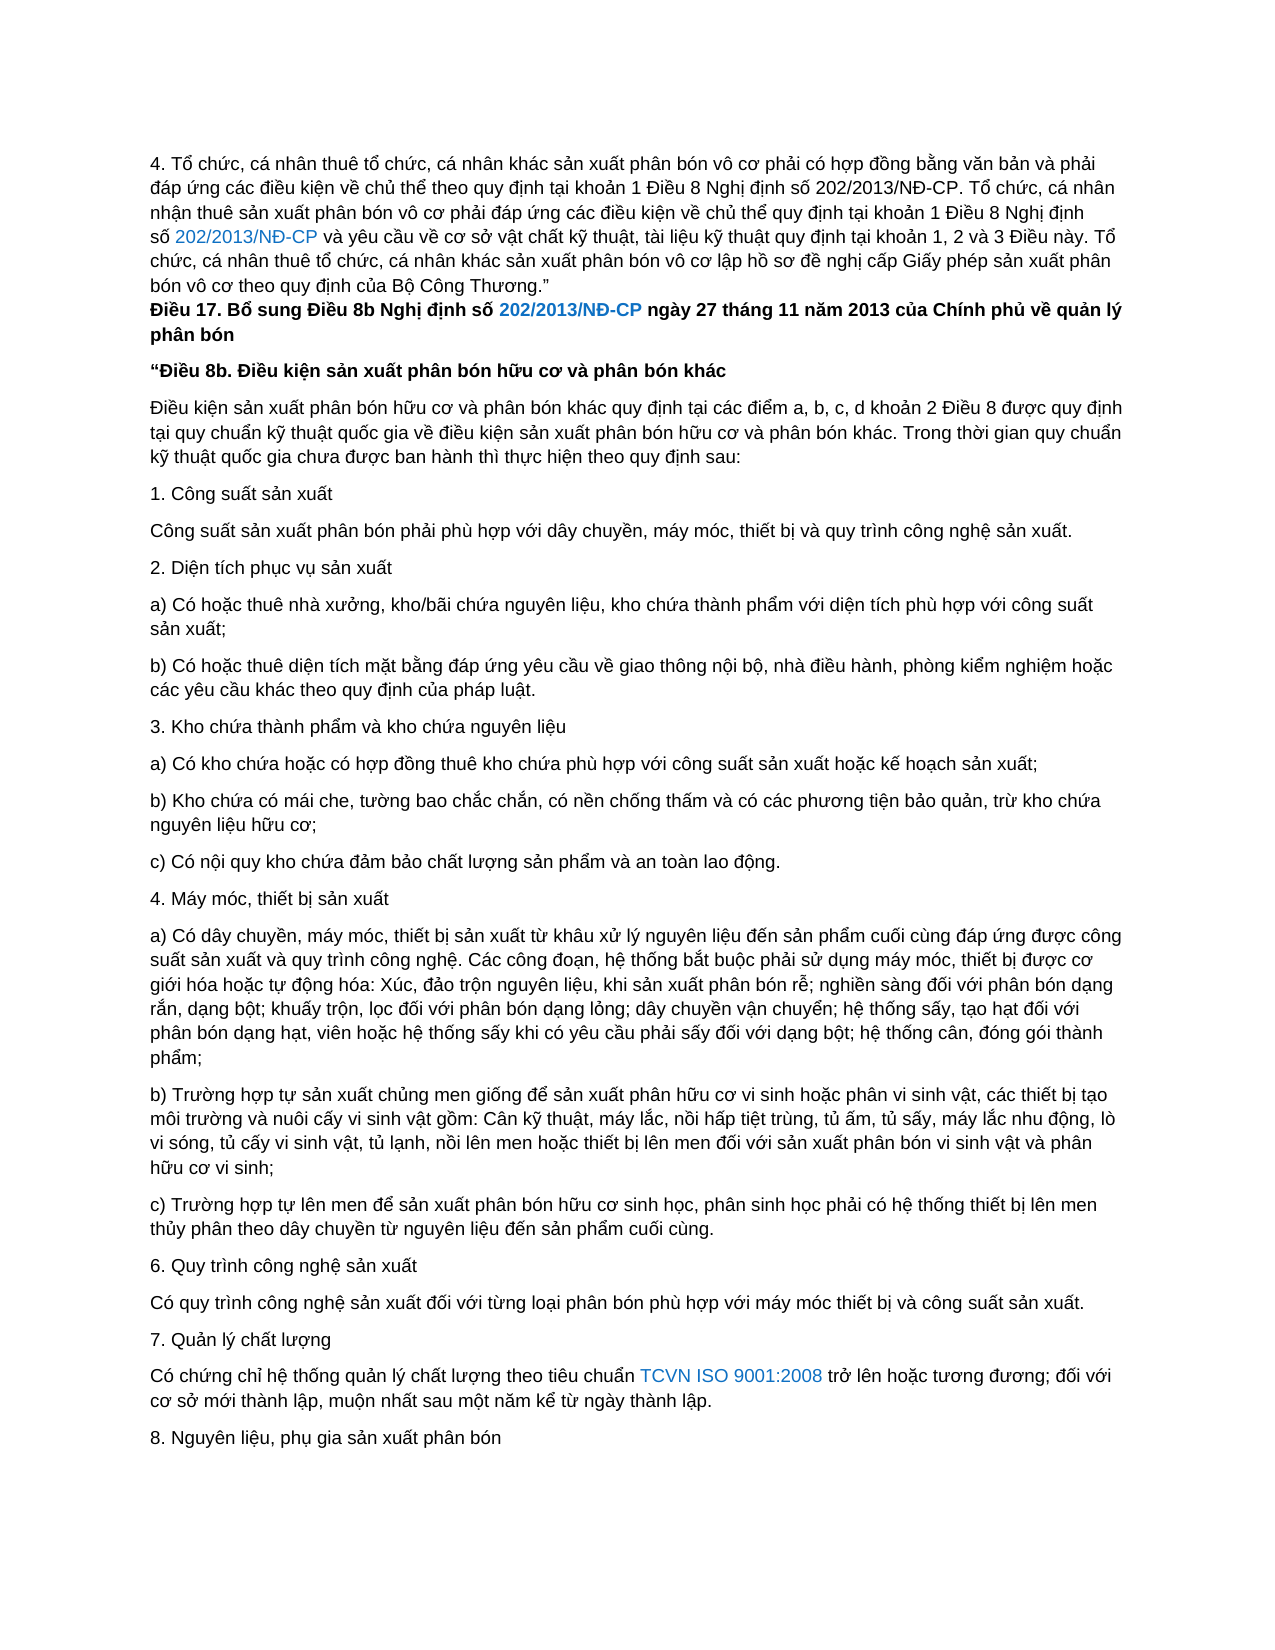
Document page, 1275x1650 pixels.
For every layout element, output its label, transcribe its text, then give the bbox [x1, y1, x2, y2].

text Có chứng chỉ hệ thống quản lý chất lượng theo tiêu chuẩn TCVN ISO 9001:2008 trở lên hoặc tương đương; đối với cơ sở mới thành lập, muộn nhất sau một năm kể từ ngày thành lập. [150, 1362, 1125, 1411]
text c) Trường hợp tự lên men để sản xuất phân bón hữu cơ sinh học, phân sinh học phải có hệ thống thiết bị lên men thủy phân theo dây chuyền từ nguyên liệu đến sản phẩm cuối cùng. [150, 1191, 1125, 1239]
text b) Trường hợp tự sản xuất chủng men giống để sản xuất phân hữu cơ vi sinh hoặc phân vi sinh vật, các thiết bị tạo môi trường và nuôi cấy vi sinh vật gồm: Cân kỹ thuật, máy lắc, nồi hấp tiệt trùng, tủ ấm, tủ sấy, máy lắc nhu động, lò vi sóng, tủ cấy vi sinh vật, tủ lạnh, nồi lên men hoặc thiết bị lên men đối với sản xuất phân bón vi sinh vật và phân hữu cơ vi sinh; [150, 1081, 1125, 1178]
text 2. Diện tích phục vụ sản xuất [150, 554, 1125, 578]
text Điều kiện sản xuất phân bón hữu cơ và phân bón khác quy định tại các điểm a, b, c, d khoản 2 Điều 8 được quy định tại quy chuẩn kỹ thuật quốc gia về điều kiện sản xuất phân bón hữu cơ và phân bón khác. Trong thời gian quy chuẩn kỹ thuật quốc gia chưa được ban hành thì thực hiện theo quy định sau: [150, 394, 1125, 467]
text “Điều 8b. Điều kiện sản xuất phân bón hữu cơ và phân bón khác [150, 357, 1125, 382]
text Điều 17. Bổ sung Điều 8b Nghị định số 202/2013/NĐ-CP ngày 27 tháng 11 năm 2013 của Chính phủ về quản lý phân bón [150, 296, 1125, 345]
text Công suất sản xuất phân bón phải phù hợp với dây chuyền, máy móc, thiết bị và quy trình công nghệ sản xuất. [150, 517, 1125, 541]
text 8. Nguyên liệu, phụ gia sản xuất phân bón [150, 1424, 1125, 1448]
text a) Có dây chuyền, máy móc, thiết bị sản xuất từ khâu xử lý nguyên liệu đến sản phẩm cuối cùng đáp ứng được công suất sản xuất và quy trình công nghệ. Các công đoạn, hệ thống bắt buộc phải sử dụng máy móc, thiết bị được cơ giới hóa hoặc tự động hóa: Xúc, đảo trộn nguyên liệu, khi sản xuất phân bón rễ; nghiền sàng đối với phân bón dạng rắn, dạng bột; khuấy trộn, lọc đối với phân bón dạng lỏng; dây chuyền vận chuyển; hệ thống sấy, tạo hạt đối với phân bón dạng hạt, viên hoặc hệ thống sấy khi có yêu cầu phải sấy đối với dạng bột; hệ thống cân, đóng gói thành phẩm; [150, 922, 1125, 1068]
text 7. Quản lý chất lượng [150, 1326, 1125, 1350]
text Có quy trình công nghệ sản xuất đối với từng loại phân bón phù hợp với máy móc thiết bị và công suất sản xuất. [150, 1289, 1125, 1313]
text 4. Máy móc, thiết bị sản xuất [150, 885, 1125, 909]
text c) Có nội quy kho chứa đảm bảo chất lượng sản phẩm và an toàn lao động. [150, 848, 1125, 872]
text b) Có hoặc thuê diện tích mặt bằng đáp ứng yêu cầu về giao thông nội bộ, nhà điều hành, phòng kiểm nghiệm hoặc các yêu cầu khác theo quy định của pháp luật. [150, 652, 1125, 701]
text 6. Quy trình công nghệ sản xuất [150, 1252, 1125, 1276]
text 4. Tổ chức, cá nhân thuê tổ chức, cá nhân khác sản xuất phân bón vô cơ phải có hợp đồng bằng văn bản và phải đáp ứng các điều kiện về chủ thể theo quy định tại khoản 1 Điều 8 Nghị định số 202/2013/NĐ-CP. Tổ chức, cá nhân nhận thuê sản xuất phân bón vô cơ phải đáp ứng các điều kiện về chủ thể quy định tại khoản 1 Điều 8 Nghị định số 202/2013/NĐ-CP và yêu cầu về cơ sở vật chất kỹ thuật, tài liệu kỹ thuật quy định tại khoản 1, 2 và 3 Điều này. Tổ chức, cá nhân thuê tổ chức, cá nhân khác sản xuất phân bón vô cơ lập hồ sơ đề nghị cấp Giấy phép sản xuất phân bón vô cơ theo quy định của Bộ Công Thương.” [150, 150, 1125, 296]
text a) Có kho chứa hoặc có hợp đồng thuê kho chứa phù hợp với công suất sản xuất hoặc kế hoạch sản xuất; [150, 750, 1125, 774]
text 1. Công suất sản xuất [150, 480, 1125, 504]
text a) Có hoặc thuê nhà xưởng, kho/bãi chứa nguyên liệu, kho chứa thành phẩm với diện tích phù hợp với công suất sản xuất; [150, 591, 1125, 639]
text 3. Kho chứa thành phẩm và kho chứa nguyên liệu [150, 713, 1125, 737]
text b) Kho chứa có mái che, tường bao chắc chắn, có nền chống thấm và có các phương tiện bảo quản, trừ kho chứa nguyên liệu hữu cơ; [150, 787, 1125, 836]
